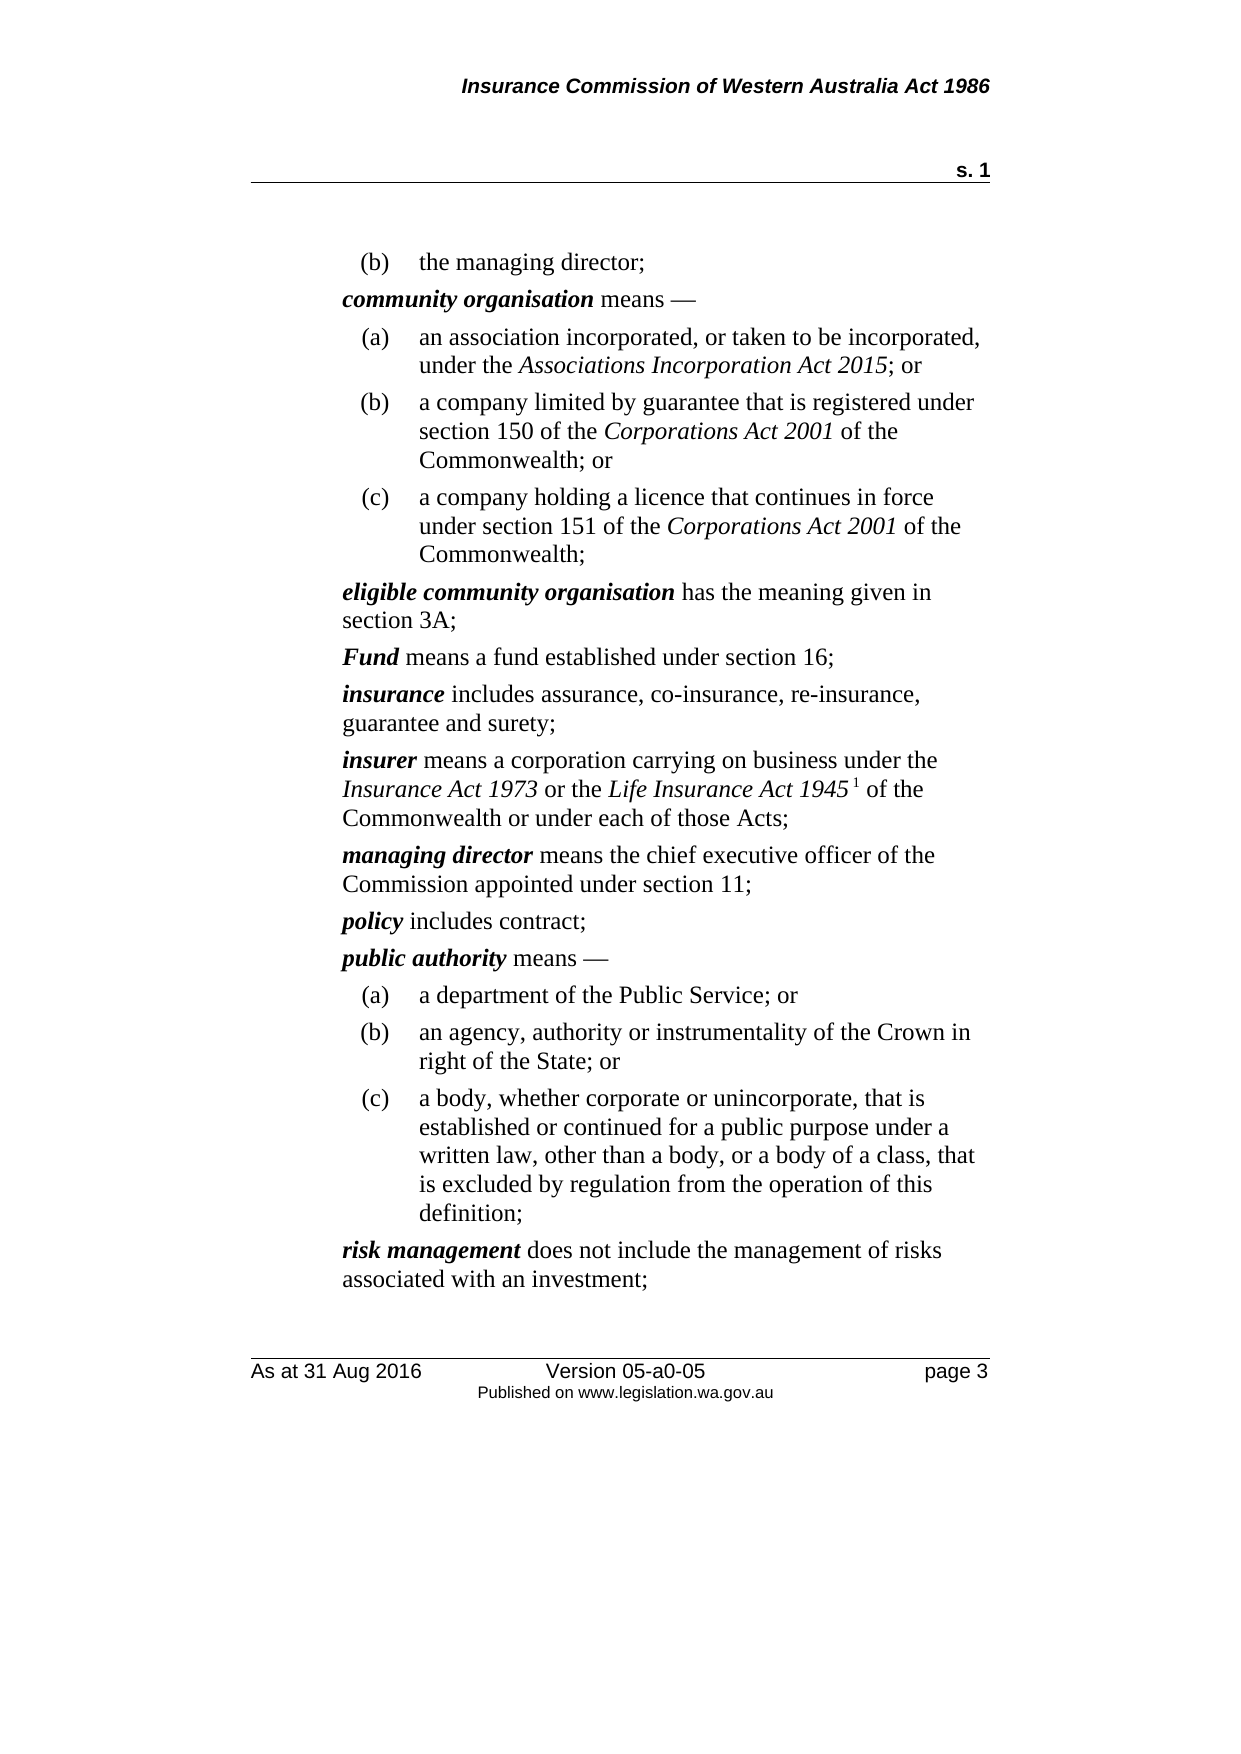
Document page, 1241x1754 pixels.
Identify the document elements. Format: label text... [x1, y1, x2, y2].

text insurance includes assurance, co-insurance, re-insurance, guarantee and surety; [251, 679, 990, 737]
text (b) a company limited by guarantee that is registered under section 150 of the Corporations Act 2001 of the Commonwealth; or [251, 387, 990, 474]
text eligible community organisation has the meaning given in section 3A; [251, 577, 990, 634]
text (c) a body, whether corporate or unincorporate, that is established or continued for a public purpose under a written law, other than a body, or a body of a class, that is excluded by regulation from the operation of this definition; [251, 1083, 990, 1227]
text public authority means — [251, 943, 990, 972]
text (a) a department of the Public Service; or [251, 980, 990, 1009]
text (b) an agency, authority or instrumentality of the Crown in right of the State; or [251, 1017, 990, 1074]
text policy includes contract; [251, 906, 990, 934]
text (b) the managing director; [251, 247, 990, 276]
text (c) a company holding a licence that continues in force under section 151 of the Corporations Act 2001 of the Commonwealth; [251, 482, 990, 568]
text community organisation means — [251, 284, 990, 313]
text (a) an association incorporated, or taken to be incorporated, under the Associations Incorporation Act 2015; or [251, 322, 990, 379]
text Fund means a fund established under section 16; [251, 642, 990, 671]
text insurer means a corporation carrying on business under the Insurance Act 1973 or the Life Insurance Act 1945 1 of the Commonwealth or under each of those Acts; [251, 745, 990, 832]
text risk management does not include the management of risks associated with an investment; [251, 1235, 990, 1292]
text managing director means the chief executive officer of the Commission appointed under section 11; [251, 840, 990, 897]
